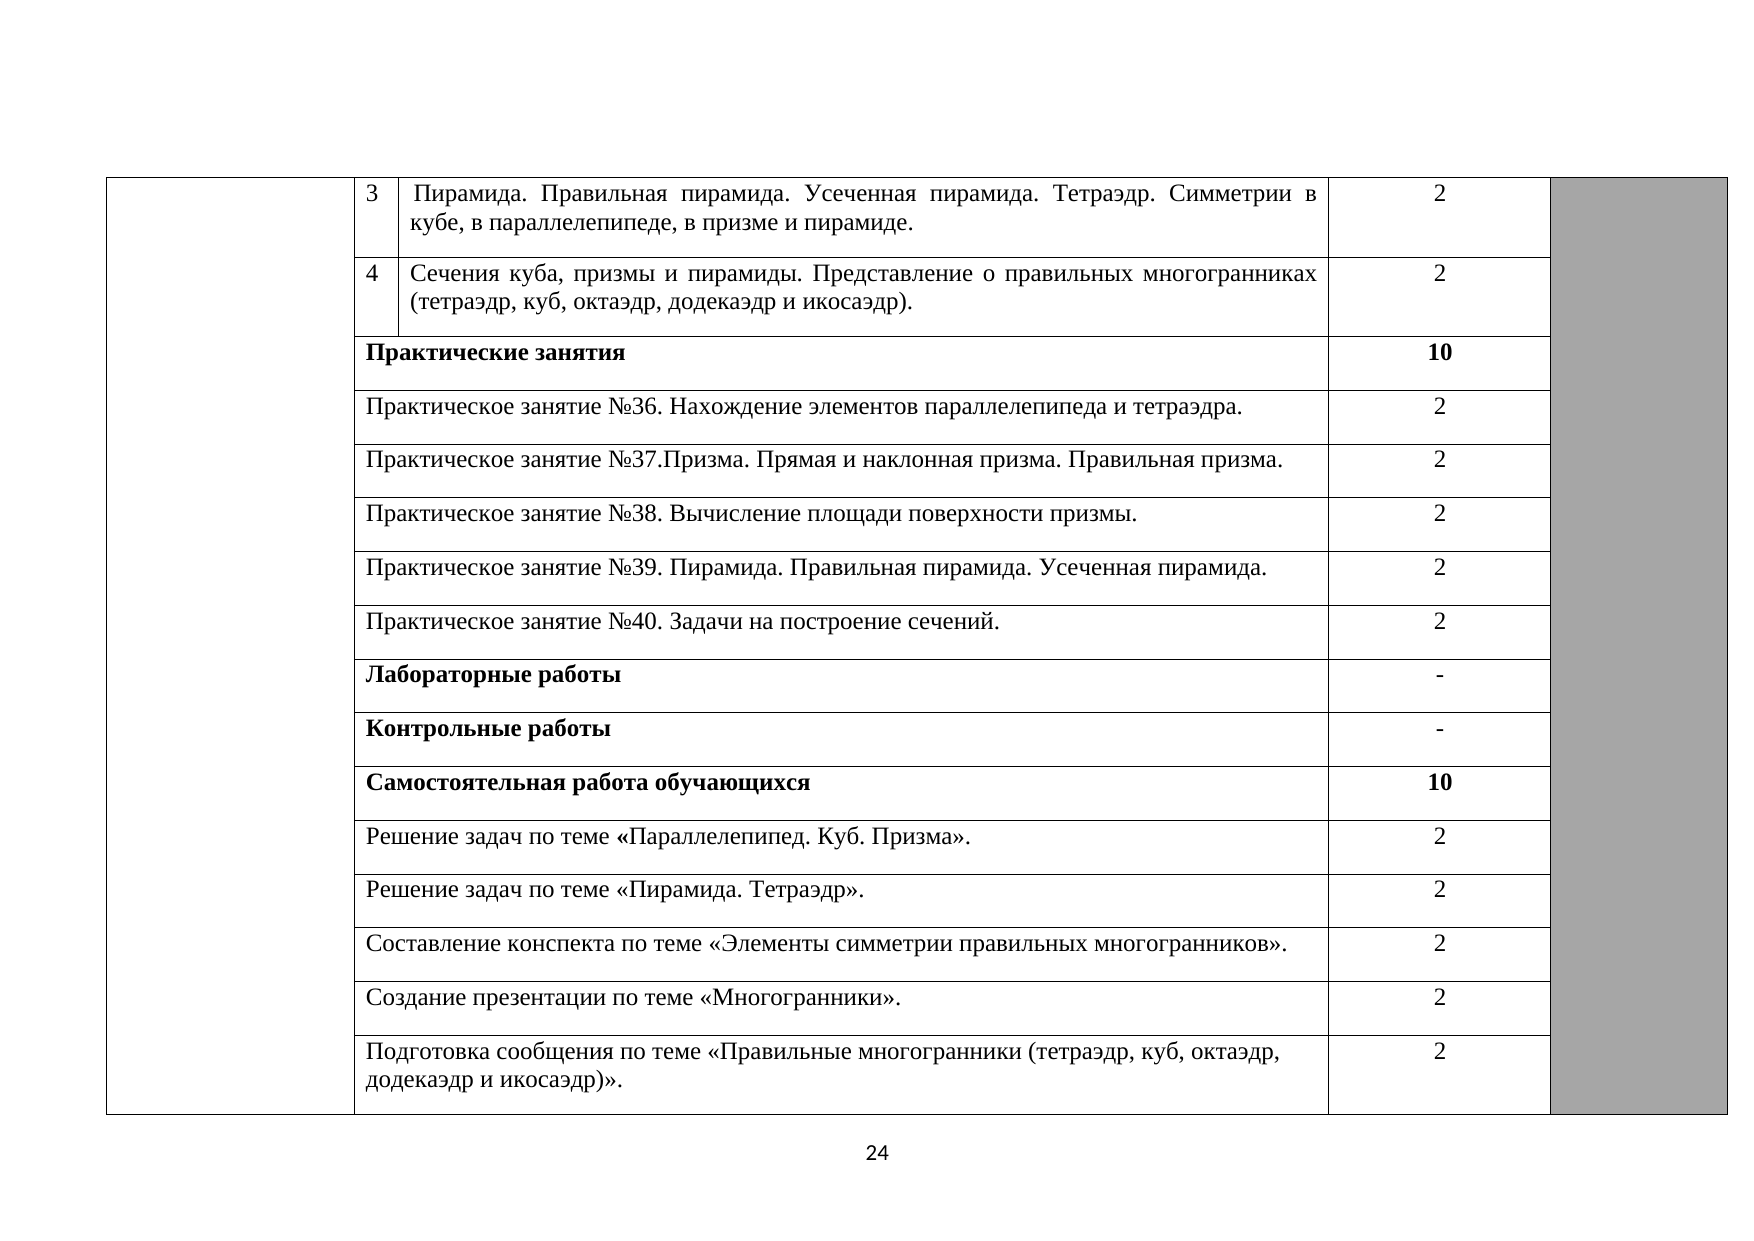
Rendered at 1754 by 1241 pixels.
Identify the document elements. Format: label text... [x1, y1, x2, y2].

table_cell Решение задач по теме «Пирамида. Тетраэдр». [355, 875, 1328, 927]
table_cell Лабораторные работы [355, 660, 1328, 712]
table_cell Практическое занятие №40. Задачи на построение сечений. [355, 606, 1328, 658]
table_cell 2 [1329, 445, 1550, 497]
table_cell Сечения куба, призмы и пирамиды. Представление о правильных многогранниках (тетраэдр, куб, октаэдр, додекаэдр и икосаэдр). [399, 258, 1328, 336]
table_cell 2 [1329, 821, 1550, 873]
table_cell 2 [1329, 982, 1550, 1035]
table_cell 2 [1329, 391, 1550, 443]
table_cell Решение задач по теме «Параллелепипед. Куб. Призма». [355, 821, 1328, 873]
table_cell 4 [355, 258, 398, 336]
table_cell 2 [1329, 928, 1550, 981]
table_cell Практическое занятие №37.Призма. Прямая и наклонная призма. Правильная призма. [355, 445, 1328, 497]
table_cell Практические занятия [355, 337, 1328, 390]
table_cell Практическое занятие №39. Пирамида. Правильная пирамида. Усеченная пирамида. [355, 552, 1328, 605]
table_cell 2 [1329, 875, 1550, 927]
table_cell - [1329, 713, 1550, 766]
table_cell 2 [1329, 606, 1550, 658]
table_cell 2 [1329, 498, 1550, 551]
table_cell Контрольные работы [355, 713, 1328, 766]
table_cell 10 [1329, 767, 1550, 820]
table_cell Составление конспекта по теме «Элементы симметрии правильных многогранников». [355, 928, 1328, 981]
table_cell 3 [355, 178, 398, 257]
table_cell Практическое занятие №38. Вычисление площади поверхности призмы. [355, 498, 1328, 551]
table_cell 2 [1329, 1036, 1550, 1114]
table_cell 10 [1329, 337, 1550, 390]
table_cell - [1329, 660, 1550, 712]
table_cell 2 [1329, 178, 1550, 257]
table_cell Создание презентации по теме «Многогранники». [355, 982, 1328, 1035]
table_cell Практическое занятие №36. Нахождение элементов параллелепипеда и тетраэдра. [355, 391, 1328, 443]
table_cell Подготовка сообщения по теме «Правильные многогранники (тетраэдр, куб, октаэдр, додекаэдр и икосаэдр)». [355, 1036, 1328, 1114]
table_cell 2 [1329, 258, 1550, 336]
table_cell Самостоятельная работа обучающихся [355, 767, 1328, 820]
table_cell 2 [1329, 552, 1550, 605]
table_cell Пирамида. Правильная пирамида. Усеченная пирамида. Тетраэдр. Симметрии в кубе, в параллелепипеде, в призме и пирамиде. [399, 178, 1328, 257]
